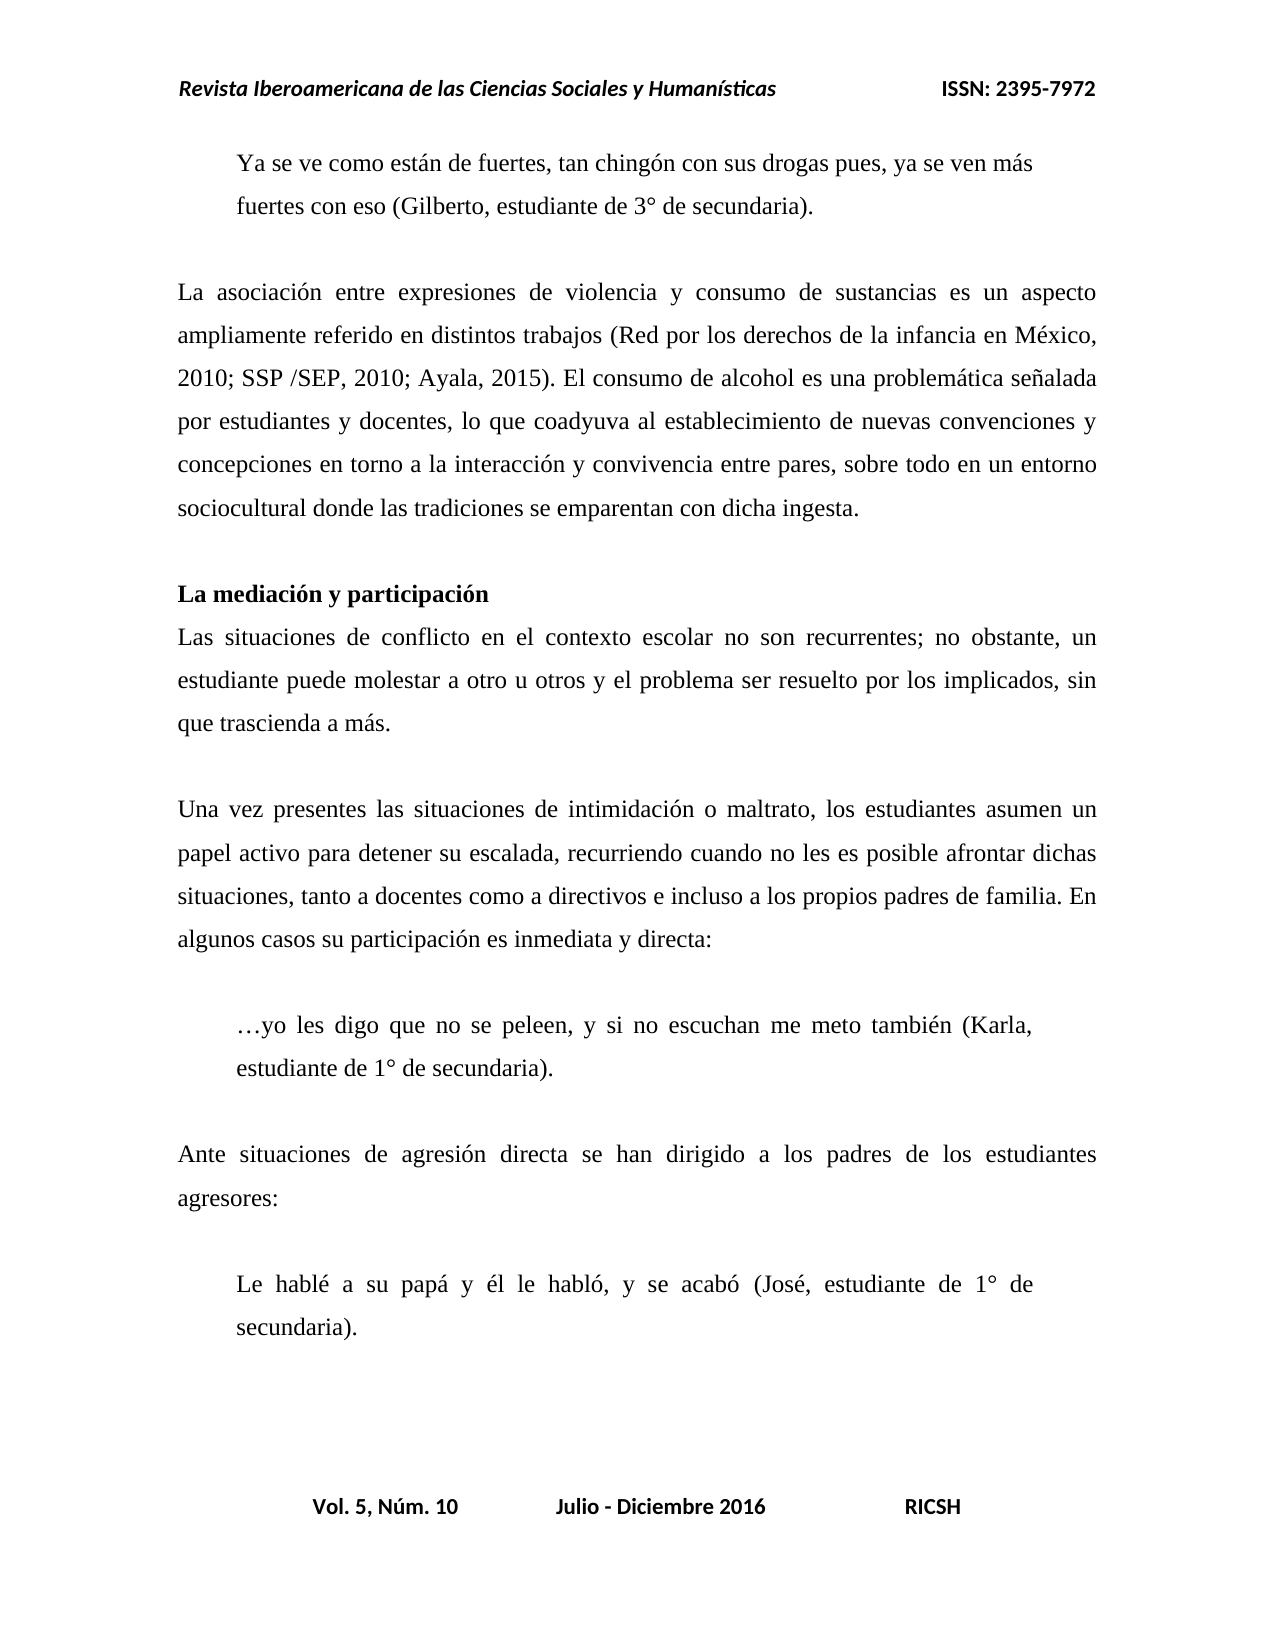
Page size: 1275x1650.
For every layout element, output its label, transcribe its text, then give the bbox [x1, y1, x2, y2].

text Una vez presentes las situaciones de intimidación o maltrato, los estudiantes asumen un papel activo para detener su escalada, recurriendo cuando no les es posible afrontar dichas situaciones, tanto a docentes como a directivos e incluso a los propios padres de familia. En algunos casos su participación es inmediata y directa: [177, 794, 1098, 953]
text La mediación y participación [177, 579, 1098, 608]
text Ante situaciones de agresión directa se han dirigido a los padres de los estudiantes agresores: [177, 1139, 1098, 1211]
text La asociación entre expresiones de violencia y consumo de sustancias es un aspecto ampliamente referido en distintos trabajos (Red por los derechos de la infancia en México, 2010; SSP /SEP, 2010; Ayala, 2015). El consumo de alcohol es una problemática señalada por estudiantes y docentes, lo que coadyuva al establecimiento de nuevas convenciones y concepciones en torno a la interacción y convivencia entre pares, sobre todo en un entorno sociocultural donde las tradiciones se emparentan con dicha ingesta. [177, 277, 1098, 521]
text Ya se ve como están de fuertes, tan chingón con sus drogas pues, ya se ven más fuertes con eso (Gilberto, estudiante de 3° de secundaria). [236, 148, 1034, 219]
text Las situaciones de conflicto en el contexto escolar no son recurrentes; no obstante, un estudiante puede molestar a otro u otros y el problema ser resuelto por los implicados, sin que trascienda a más. [177, 622, 1098, 737]
text Le hablé a su papá y él le habló, y se acabó (José, estudiante de 1° de secundaria). [236, 1269, 1034, 1341]
text …yo les digo que no se peleen, y si no escuchan me meto también (Karla, estudiante de 1° de secundaria). [236, 1010, 1034, 1082]
